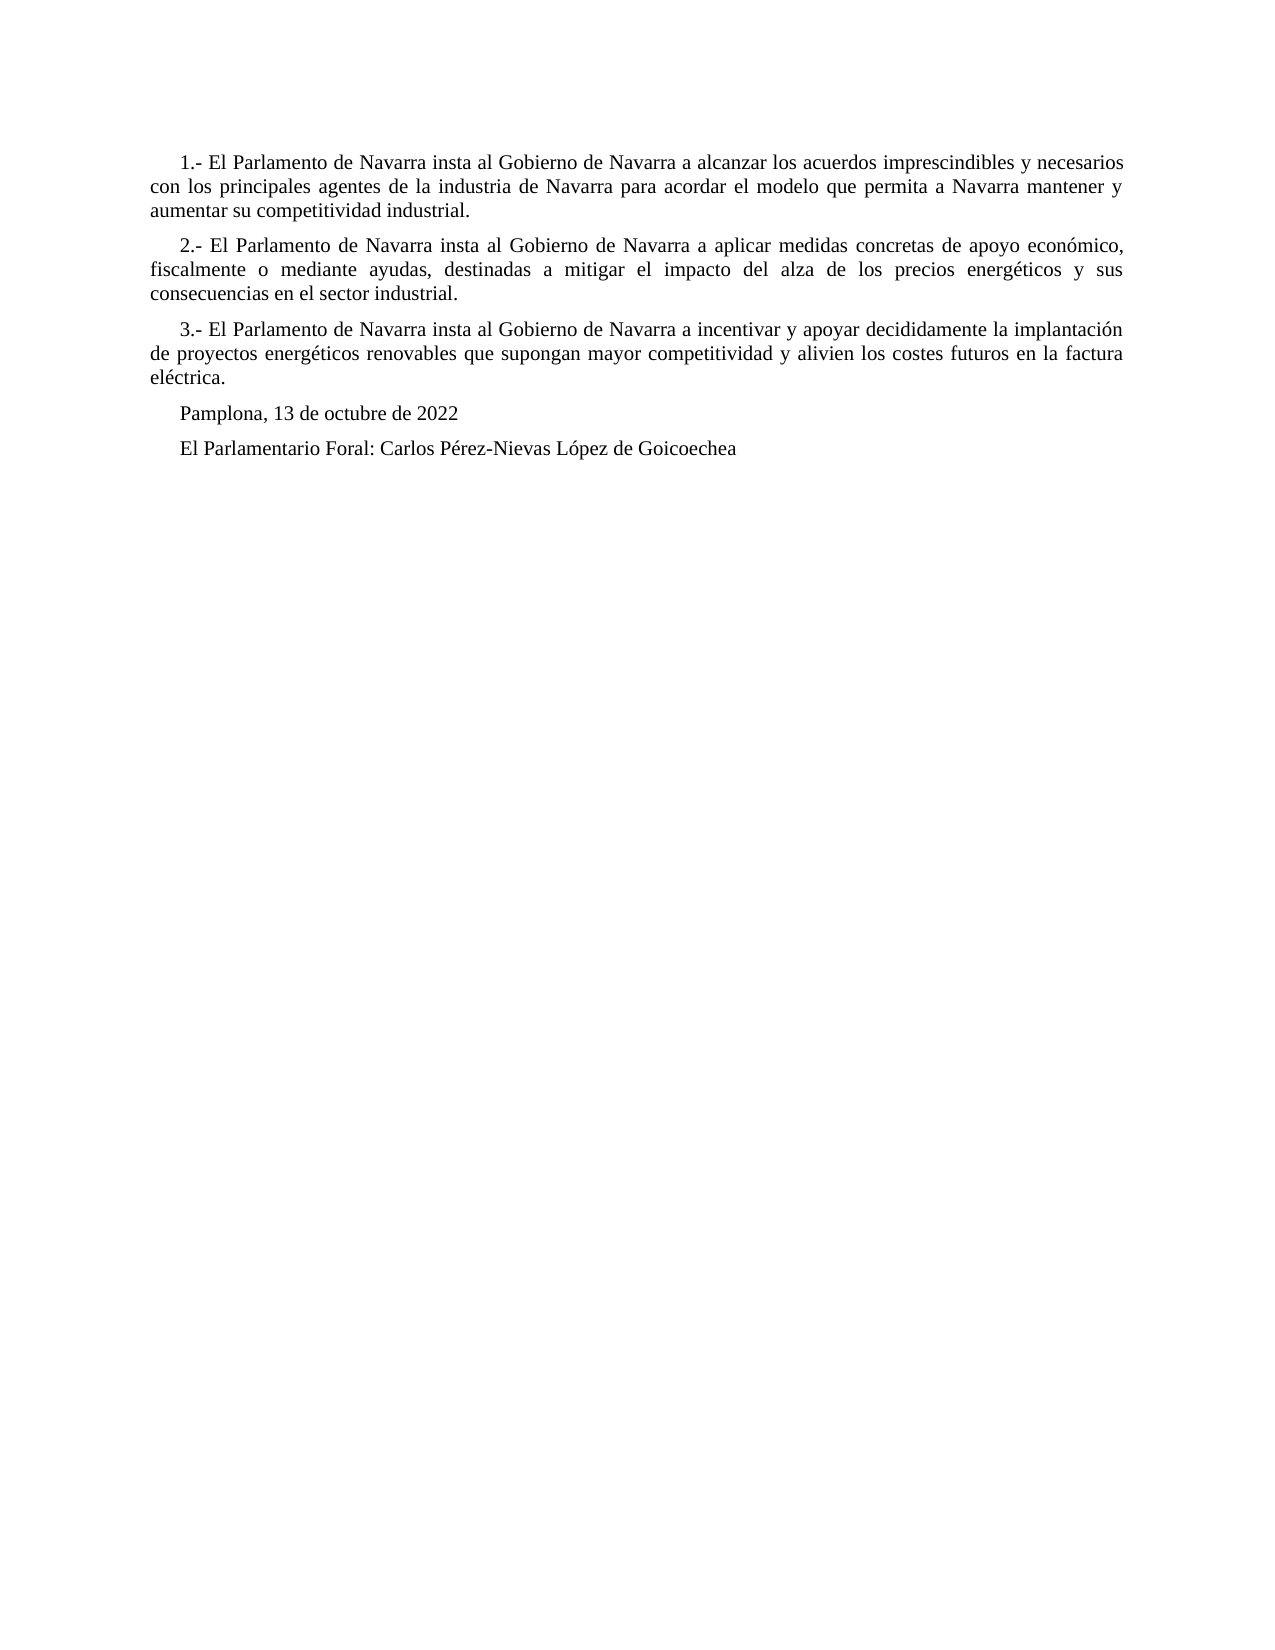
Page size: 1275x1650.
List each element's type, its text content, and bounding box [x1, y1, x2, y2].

text 3.- El Parlamento de Navarra insta al Gobierno de Navarra a incentivar y apoyar decididamente la implantación de proyectos energéticos renovables que supongan mayor competitividad y alivien los costes futuros en la factura eléctrica. [150, 317, 1125, 389]
text 2.- El Parlamento de Navarra insta al Gobierno de Navarra a aplicar medidas concretas de apoyo económico, fiscalmente o mediante ayudas, destinadas a mitigar el impacto del alza de los precios energéticos y sus consecuencias en el sector industrial. [150, 234, 1125, 306]
text El Parlamentario Foral: Carlos Pérez-Nievas López de Goicoechea [150, 437, 1125, 461]
text Pamplona, 13 de octubre de 2022 [150, 401, 1125, 425]
text 1.- El Parlamento de Navarra insta al Gobierno de Navarra a alcanzar los acuerdos imprescindibles y necesarios con los principales agentes de la industria de Navarra para acordar el modelo que permita a Navarra mantener y aumentar su competitividad industrial. [150, 150, 1125, 222]
